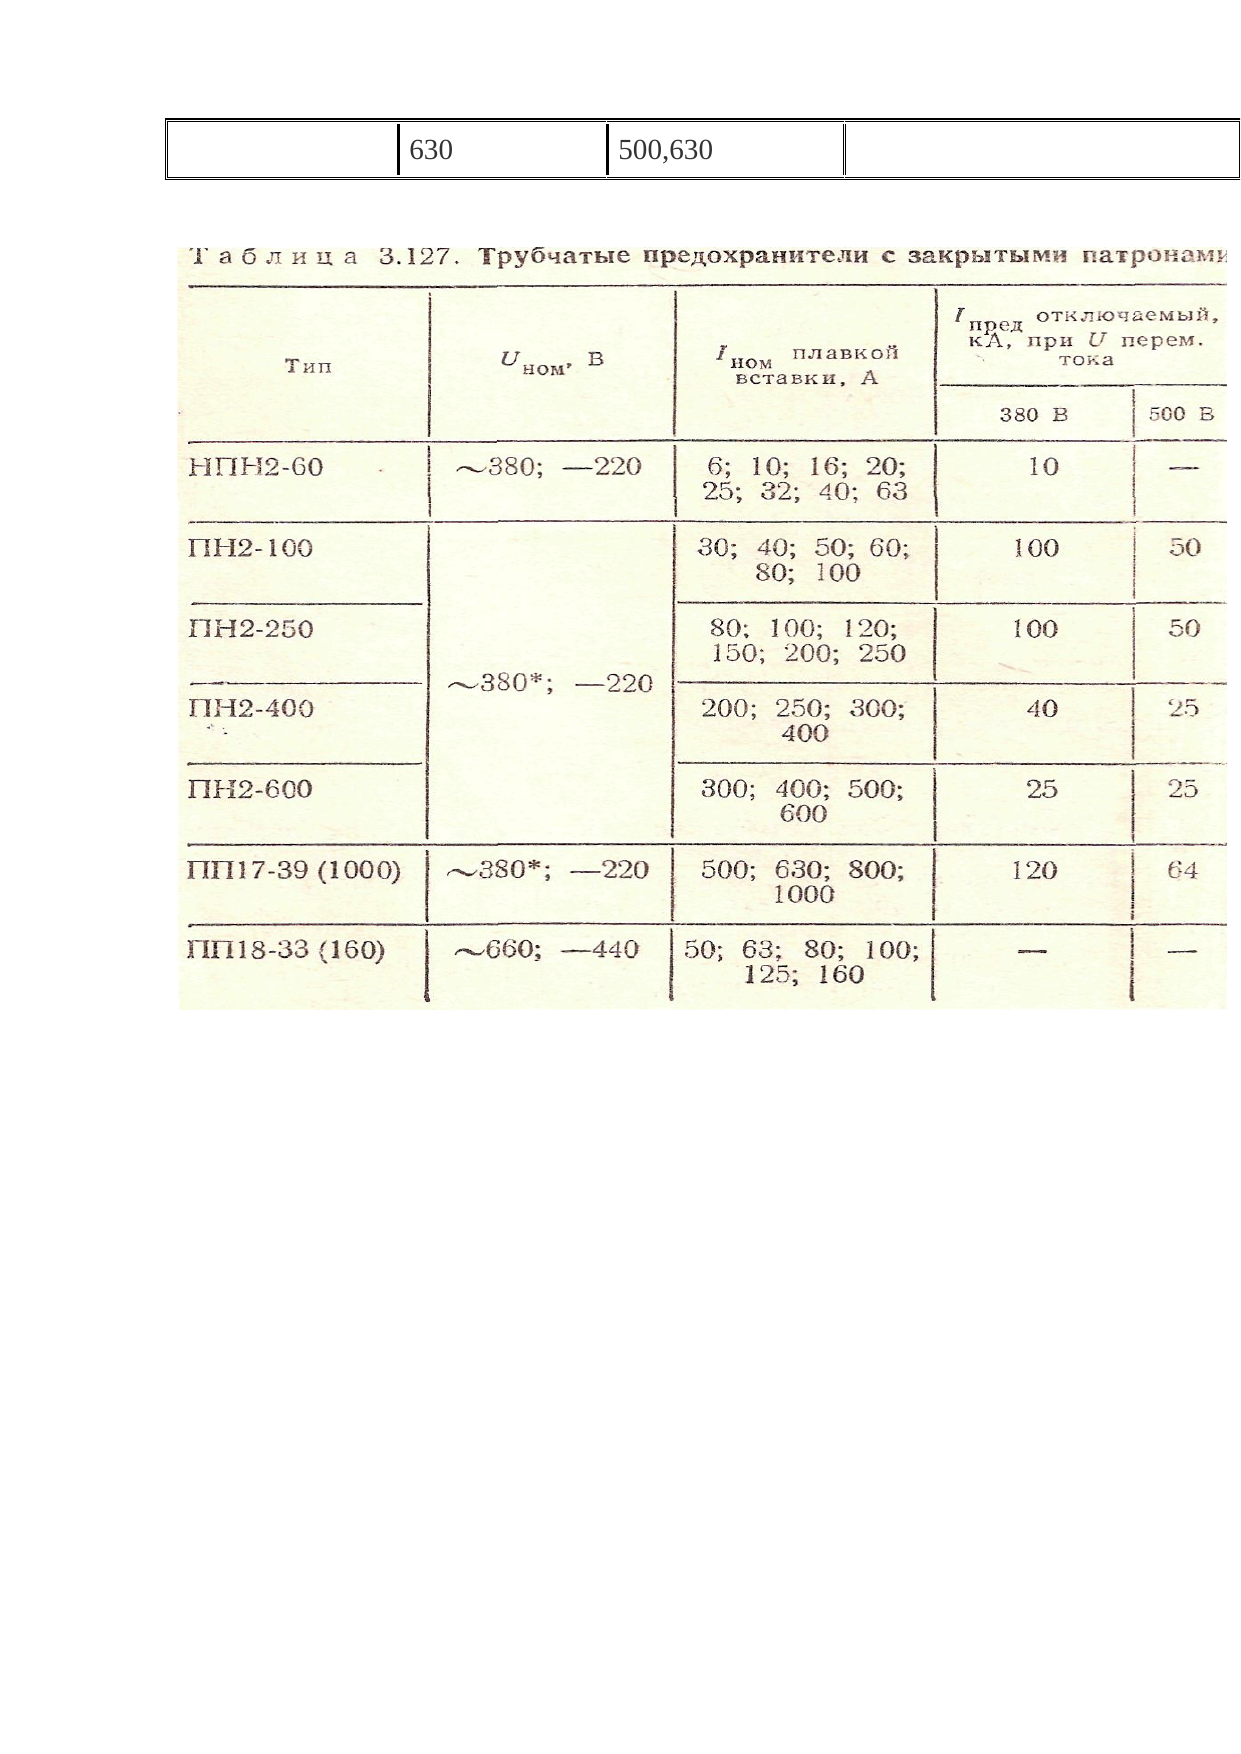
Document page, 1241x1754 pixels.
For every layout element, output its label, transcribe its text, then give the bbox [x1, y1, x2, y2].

picture [177, 247, 1228, 1010]
table_cell 630 [398, 120, 607, 177]
table_cell 500,630 [607, 122, 844, 177]
